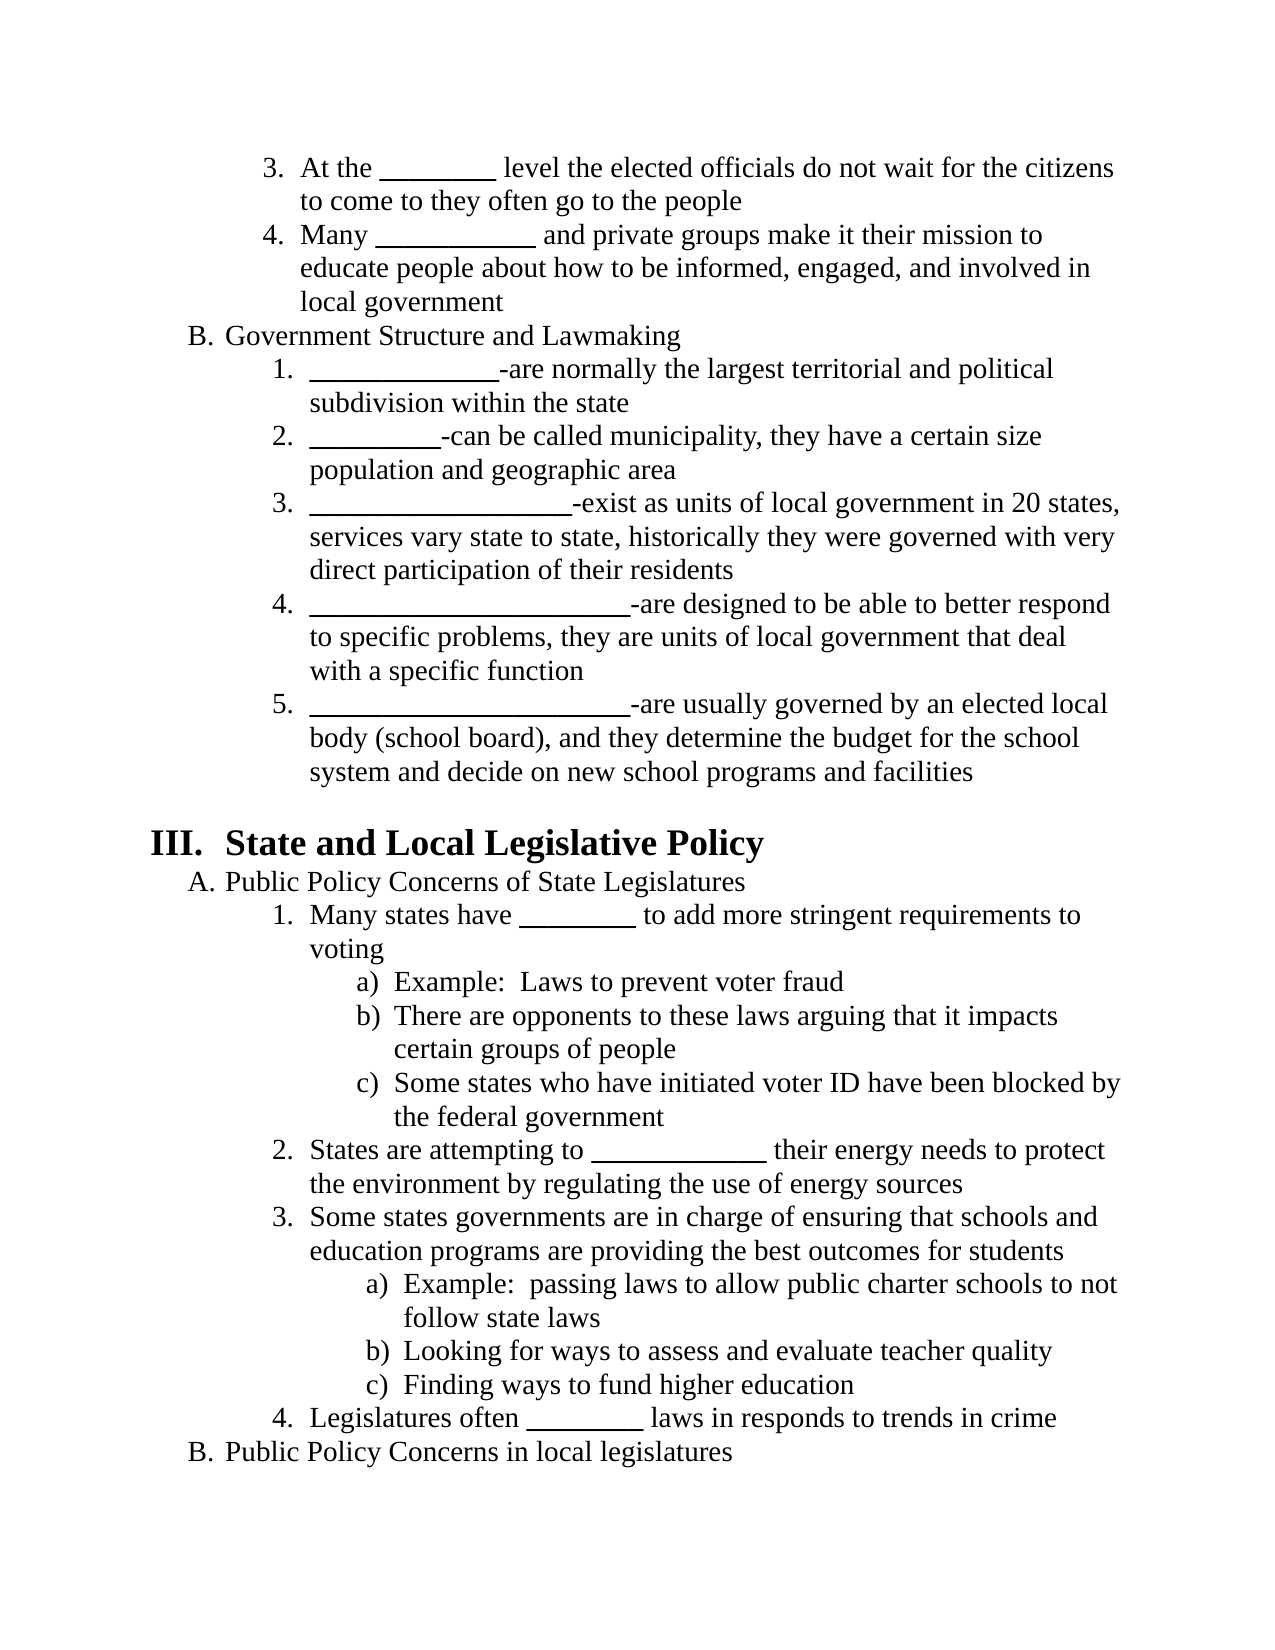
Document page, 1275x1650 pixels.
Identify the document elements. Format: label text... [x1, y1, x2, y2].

list Many ___________ and private groups make it their mission to educate people about how to be informed, engaged, and involved in local government [262, 217, 1125, 318]
list Example: passing laws to allow public charter schools to not follow state laws [366, 1266, 1125, 1333]
list Some states who have initiated voter ID have been blocked by the federal government [356, 1065, 1125, 1132]
list Public Policy Concerns in local legislatures [187, 1434, 1125, 1468]
list States are attempting to ____________ their energy needs to protect the environment by regulating the use of energy sources [272, 1132, 1125, 1199]
list __________________-exist as units of local government in 20 states, services vary state to state, historically they were governed with very direct participation of their residents [272, 485, 1125, 586]
list Example: Laws to prevent voter fraud [356, 964, 1125, 998]
list _________-can be called municipality, they have a certain size population and geographic area [272, 418, 1125, 485]
list Some states governments are in charge of ensuring that schools and education programs are providing the best outcomes for students [272, 1199, 1125, 1266]
list ______________________-are usually governed by an elected local body (school board), and they determine the budget for the school system and decide on new school programs and facilities [272, 687, 1125, 787]
list Finding ways to fund higher education [366, 1367, 1125, 1401]
list There are opponents to these laws arguing that it impacts certain groups of people [356, 998, 1125, 1065]
list State and Local Legislative Policy [150, 821, 1125, 864]
list ______________________-are designed to be able to better respond to specific problems, they are units of local government that deal with a specific function [272, 586, 1125, 687]
list Government Structure and Lawmaking [187, 318, 1125, 351]
list Public Policy Concerns of State Legislatures [187, 864, 1125, 897]
list Legislatures often ________ laws in responds to trends in crime [272, 1401, 1125, 1434]
list Looking for ways to assess and evaluate teacher quality [366, 1333, 1125, 1367]
list _____________-are normally the largest territorial and political subdivision within the state [272, 351, 1125, 418]
list At the ________ level the elected officials do not wait for the citizens to come to they often go to the people [262, 150, 1125, 217]
list Many states have ________ to add more stringent requirements to voting [272, 897, 1125, 964]
